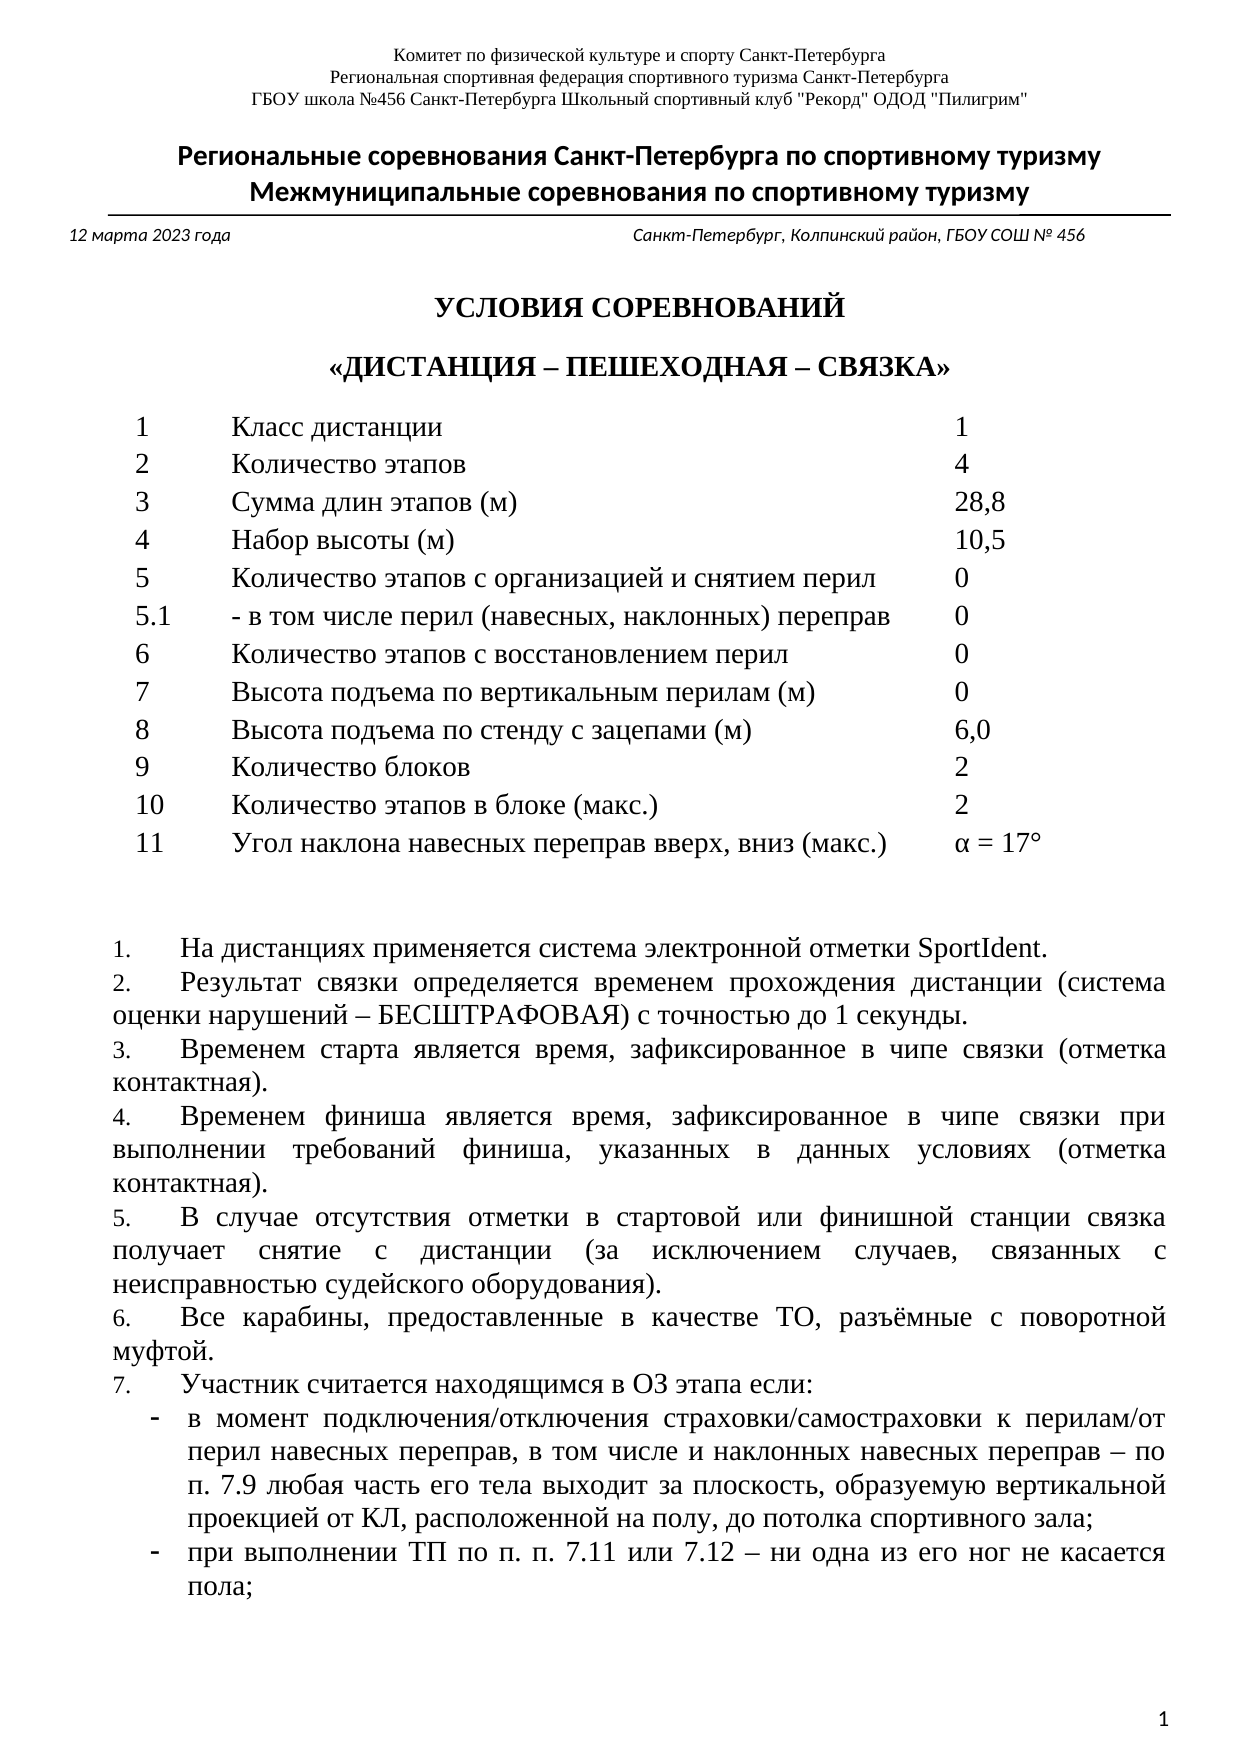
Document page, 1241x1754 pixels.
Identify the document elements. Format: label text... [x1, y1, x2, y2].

table_cell 5.1 [135, 598, 210, 636]
table_cell α = 17° [940, 825, 1102, 863]
table_header 1 [135, 409, 210, 447]
list в момент подключения/отключения страховки/самостраховки к перилам/от перил навесных переправ, в том числе и наклонных навесных переправ – по п. 7.9 любая часть его тела выходит за плоскость, образуемую вертикальной проекцией от КЛ, расположенной на полу, до потолка спортивного зала; [150, 1400, 1167, 1534]
table_cell Количество этапов в блоке (макс.) [210, 788, 940, 825]
list Участник считается находящимся в ОЗ этапа если: [112, 1366, 1167, 1400]
list Все карабины, предоставленные в качестве ТО, разъёмные с поворотной муфтой. [112, 1299, 1167, 1366]
text «ДИСТАНЦИЯ – ПЕШЕХОДНАЯ – СВЯЗКА» [112, 349, 1167, 383]
table_cell 6,0 [940, 712, 1102, 749]
table_cell 0 [940, 560, 1102, 598]
table_cell Высота подъема по стенду с зацепами (м) [210, 712, 940, 749]
list Временем старта является время, зафиксированное в чипе связки (отметка контактная). [112, 1031, 1167, 1098]
table_cell 0 [940, 674, 1102, 712]
table_cell 2 [940, 788, 1102, 825]
table_cell 2 [940, 750, 1102, 787]
list На дистанциях применяется система электронной отметки SportIdent. [112, 930, 1167, 964]
table_cell Сумма длин этапов (м) [210, 485, 940, 522]
table_cell 0 [940, 598, 1102, 636]
table_cell 4 [940, 447, 1102, 484]
table_cell 8 [135, 712, 210, 749]
table_cell - в том числе перил (навесных, наклонных) переправ [210, 598, 940, 636]
table_cell Угол наклона навесных переправ вверх, вниз (макс.) [210, 825, 940, 863]
table_cell 10 [135, 788, 210, 825]
table_header Класс дистанции [210, 409, 940, 447]
table_cell 5 [135, 560, 210, 598]
table_cell 0 [940, 636, 1102, 674]
table_cell Высота подъема по вертикальным перилам (м) [210, 674, 940, 712]
table_cell 28,8 [940, 485, 1102, 522]
table_cell 10,5 [940, 522, 1102, 560]
table_cell 6 [135, 636, 210, 674]
table_cell 11 [135, 825, 210, 863]
list Временем финиша является время, зафиксированное в чипе связки при выполнении требований финиша, указанных в данных условиях (отметка контактная). [112, 1098, 1167, 1199]
table_cell Количество этапов с восстановлением перил [210, 636, 940, 674]
table_cell Количество этапов [210, 447, 940, 484]
table_cell 7 [135, 674, 210, 712]
table_header 1 [940, 409, 1102, 447]
table_cell 9 [135, 750, 210, 787]
table_cell 2 [135, 447, 210, 484]
list В случае отсутствия отметки в стартовой или финишной станции связка получает снятие с дистанции (за исключением случаев, связанных с неисправностью судейского оборудования). [112, 1199, 1167, 1299]
table_cell Количество этапов с организацией и снятием перил [210, 560, 940, 598]
text УСЛОВИЯ СОРЕВНОВАНИЙ [112, 290, 1167, 323]
table_cell 4 [135, 522, 210, 560]
table_cell Количество блоков [210, 750, 940, 787]
table_cell 3 [135, 485, 210, 522]
list Результат связки определяется временем прохождения дистанции (система оценки нарушений – БЕСШТРАФОВАЯ) с точностью до 1 секунды. [112, 964, 1167, 1031]
list при выполнении ТП по п. п. 7.11 или 7.12 – ни одна из его ног не касается пола; [150, 1534, 1167, 1601]
table_cell Набор высоты (м) [210, 522, 940, 560]
